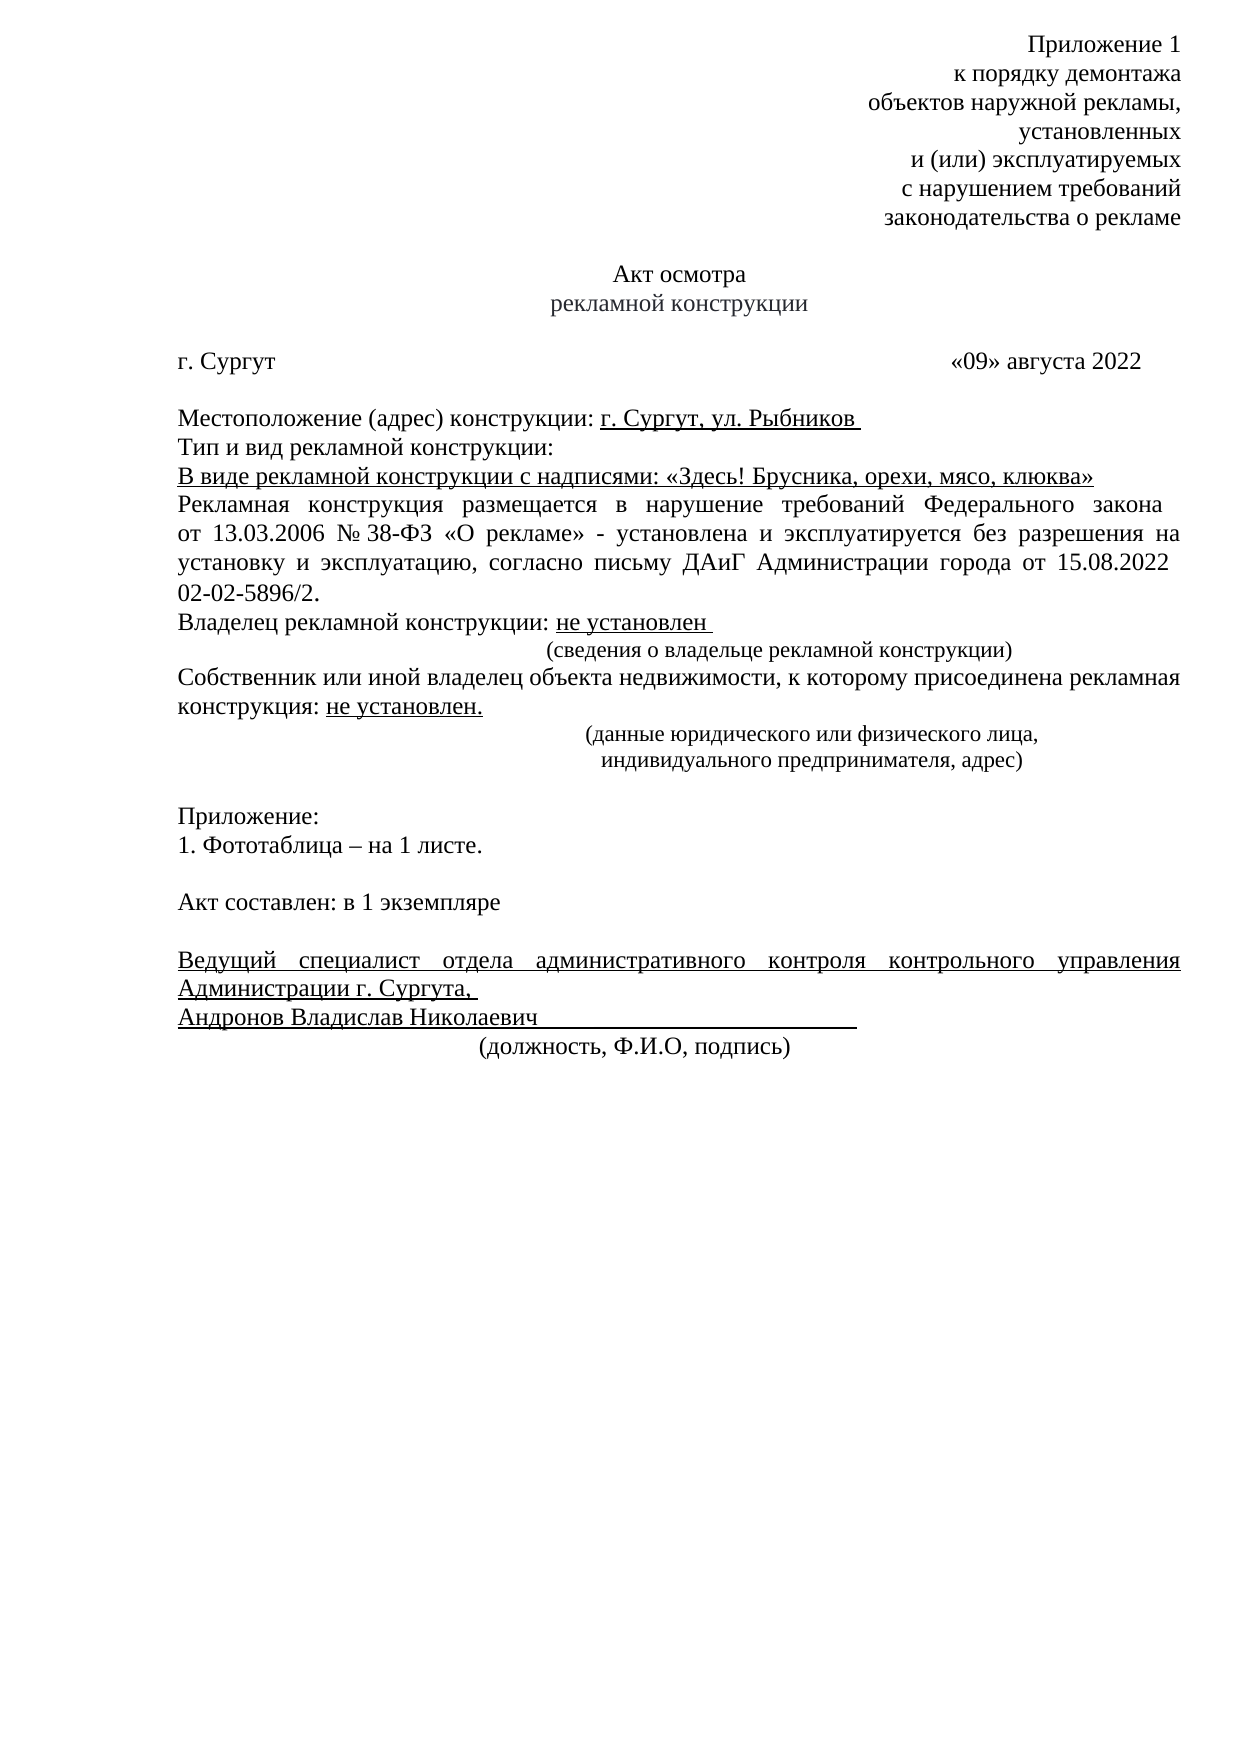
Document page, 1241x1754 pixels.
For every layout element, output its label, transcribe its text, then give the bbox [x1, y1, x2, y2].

text (сведения о владельце рекламной конструкции) [177, 636, 1181, 662]
text 1. Фототаблица – на 1 листе. [177, 830, 1181, 858]
text Собственник или иной владелец объекта недвижимости, к которому присоединена рекламная конструкция: не установлен. [177, 662, 1181, 719]
text Приложение 1 [797, 29, 1181, 58]
text Местоположение (адрес) конструкции: г. Сургут, ул. Рыбников [177, 403, 1181, 432]
text рекламной конструкции [177, 288, 1181, 317]
text индивидуального предпринимателя, адрес) [443, 746, 1181, 772]
text Акт составлен: в 1 экземпляре [177, 887, 1181, 916]
text Андронов Владислав Николаевич _____________________ [177, 1002, 1181, 1031]
text объектов наружной рекламы, [797, 87, 1181, 116]
text (должность, Ф.И.О, подпись) [177, 1031, 1181, 1060]
text и (или) эксплуатируемых [797, 144, 1181, 173]
text к порядку демонтажа [797, 58, 1181, 87]
text Владелец рекламной конструкции: не установлен [177, 607, 1181, 636]
text Рекламная конструкция размещается в нарушение требований Федерального закона от 13.03.2006 № 38-ФЗ «О рекламе» - установлена и эксплуатируется без разрешения на установку и эксплуатацию, согласно письму ДАиГ Администрации города от 15.08.2022 02-02-5896/2. [177, 489, 1181, 607]
text Тип и вид рекламной конструкции: [177, 432, 1181, 461]
text с нарушением требований [797, 173, 1181, 202]
text г. Сургут «09» августа 2022 [177, 346, 1181, 374]
text (данные юридического или физического лица, [443, 719, 1181, 746]
text законодательства о рекламе [797, 202, 1181, 231]
text Ведущий специалист отдела административного контроля контрольного управления Администрации г. Сургута, [177, 945, 1181, 970]
text Акт осмотра [177, 259, 1181, 288]
text В виде рекламной конструкции с надписями: «Здесь! Брусника, орехи, мясо, клюква» [177, 461, 1181, 489]
text установленных [797, 116, 1181, 144]
text Ведущий специалист отдела административного контроля контрольного управления Администрации г. Сургута, [177, 971, 1181, 1002]
text Приложение: [177, 801, 1181, 830]
